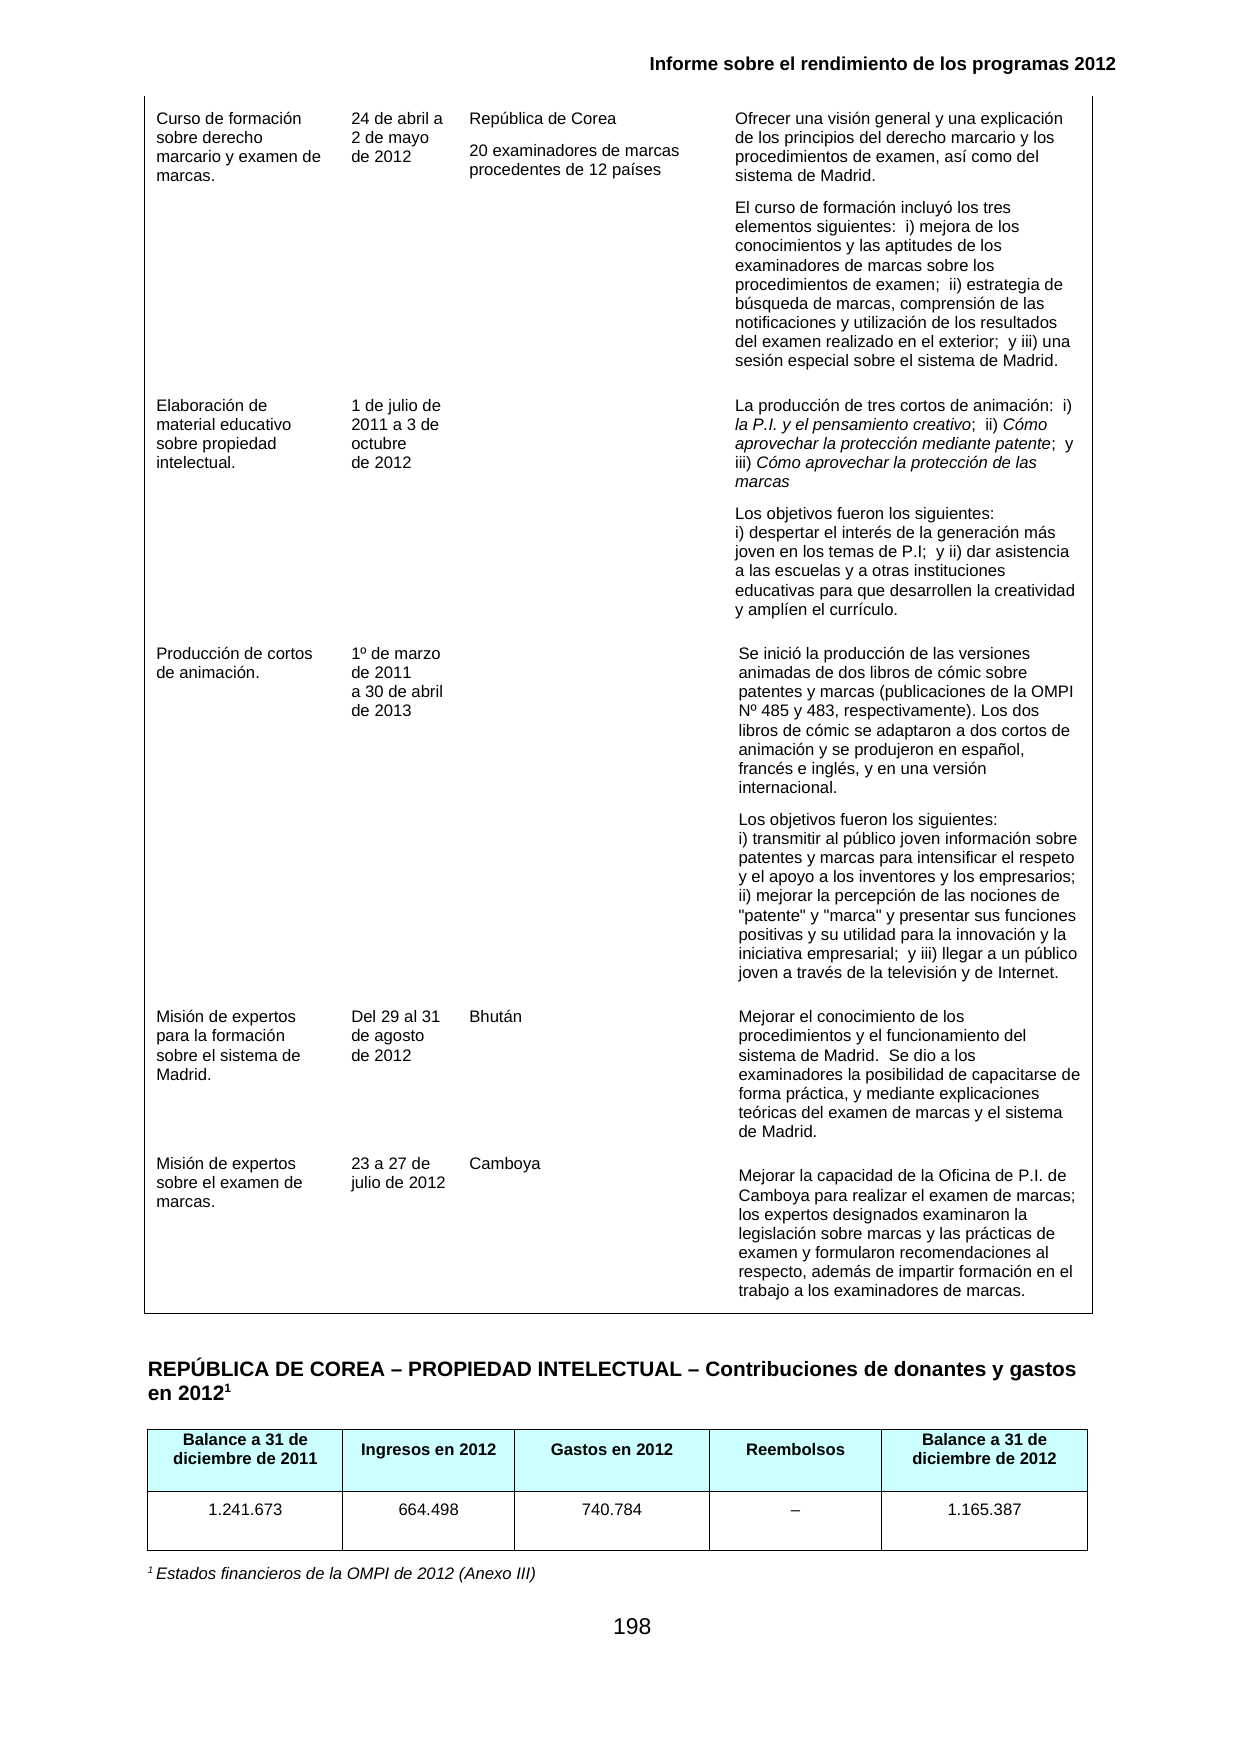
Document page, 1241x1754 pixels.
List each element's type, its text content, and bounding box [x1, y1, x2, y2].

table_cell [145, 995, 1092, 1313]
text 1 Estados financieros de la OMPI de 2012 (Anexo III) [148, 1564, 1116, 1583]
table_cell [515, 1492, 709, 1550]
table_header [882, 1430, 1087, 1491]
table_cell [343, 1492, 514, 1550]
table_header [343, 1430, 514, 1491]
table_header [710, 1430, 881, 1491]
text REPÚBLICA DE COREA – PROPIEDAD INTELECTUAL – Contribuciones de donantes y gastos en 20121 [148, 1357, 1116, 1405]
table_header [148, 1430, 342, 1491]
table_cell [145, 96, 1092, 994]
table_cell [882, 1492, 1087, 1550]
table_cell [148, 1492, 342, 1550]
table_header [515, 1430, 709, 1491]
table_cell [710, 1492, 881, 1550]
